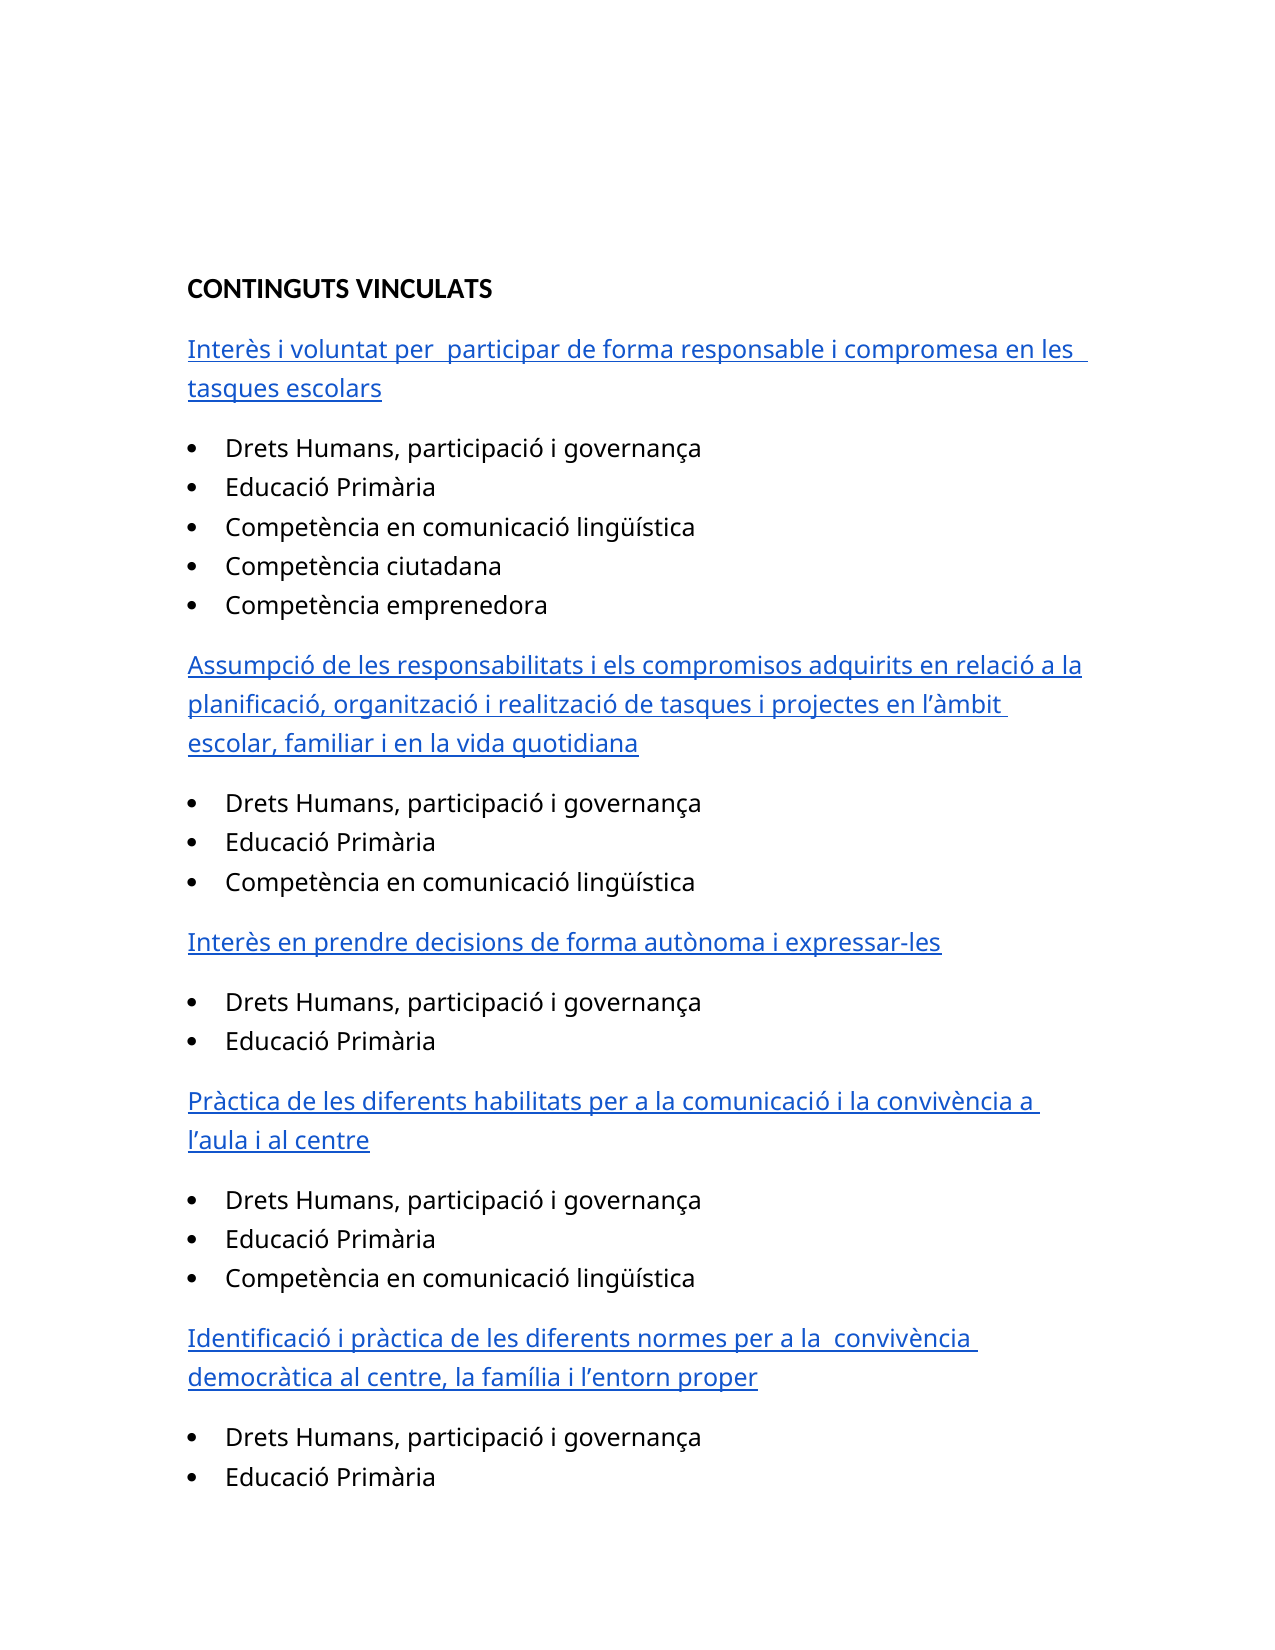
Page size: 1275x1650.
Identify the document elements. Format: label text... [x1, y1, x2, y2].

list Drets Humans, participació i governança [187, 984, 1087, 1018]
list Drets Humans, participació i governança [187, 1420, 1087, 1454]
list Educació Primària [187, 1023, 1087, 1057]
text Interès i voluntat per participar de forma responsable i compromesa en les tasques escolars [187, 332, 1087, 361]
list Educació Primària [187, 1222, 1087, 1256]
list Competència en comunicació lingüística [187, 1261, 1087, 1295]
list Drets Humans, participació i governança [187, 431, 1087, 465]
list Competència emprenedora [187, 588, 1087, 622]
list Educació Primària [187, 825, 1087, 859]
text Interès en prendre decisions de forma autònoma i expressar-les [187, 924, 1087, 958]
list Competència en comunicació lingüística [187, 864, 1087, 898]
list Competència ciutadana [187, 548, 1087, 582]
text Assumpció de les responsabilitats i els compromisos adquirits en relació a la planificació, organització i realització de tasques i projectes en l’àmbit escolar, familiar i en la vida quotidiana [187, 648, 1087, 760]
text Interès i voluntat per participar de forma responsable i compromesa en les tasques escolars [187, 362, 1087, 405]
text Identificació i pràctica de les diferents normes per a la convivència democràtica al centre, la família i l’entorn proper [187, 1321, 1087, 1394]
text Pràctica de les diferents habilitats per a la comunicació i la convivència a l’aula i al centre [187, 1083, 1087, 1157]
list Competència en comunicació lingüística [187, 509, 1087, 543]
list Drets Humans, participació i governança [187, 1183, 1087, 1217]
list Educació Primària [187, 1459, 1087, 1493]
list Educació Primària [187, 470, 1087, 504]
subtitle CONTINGUTS VINCULATS [187, 270, 1087, 306]
list Drets Humans, participació i governança [187, 786, 1087, 820]
